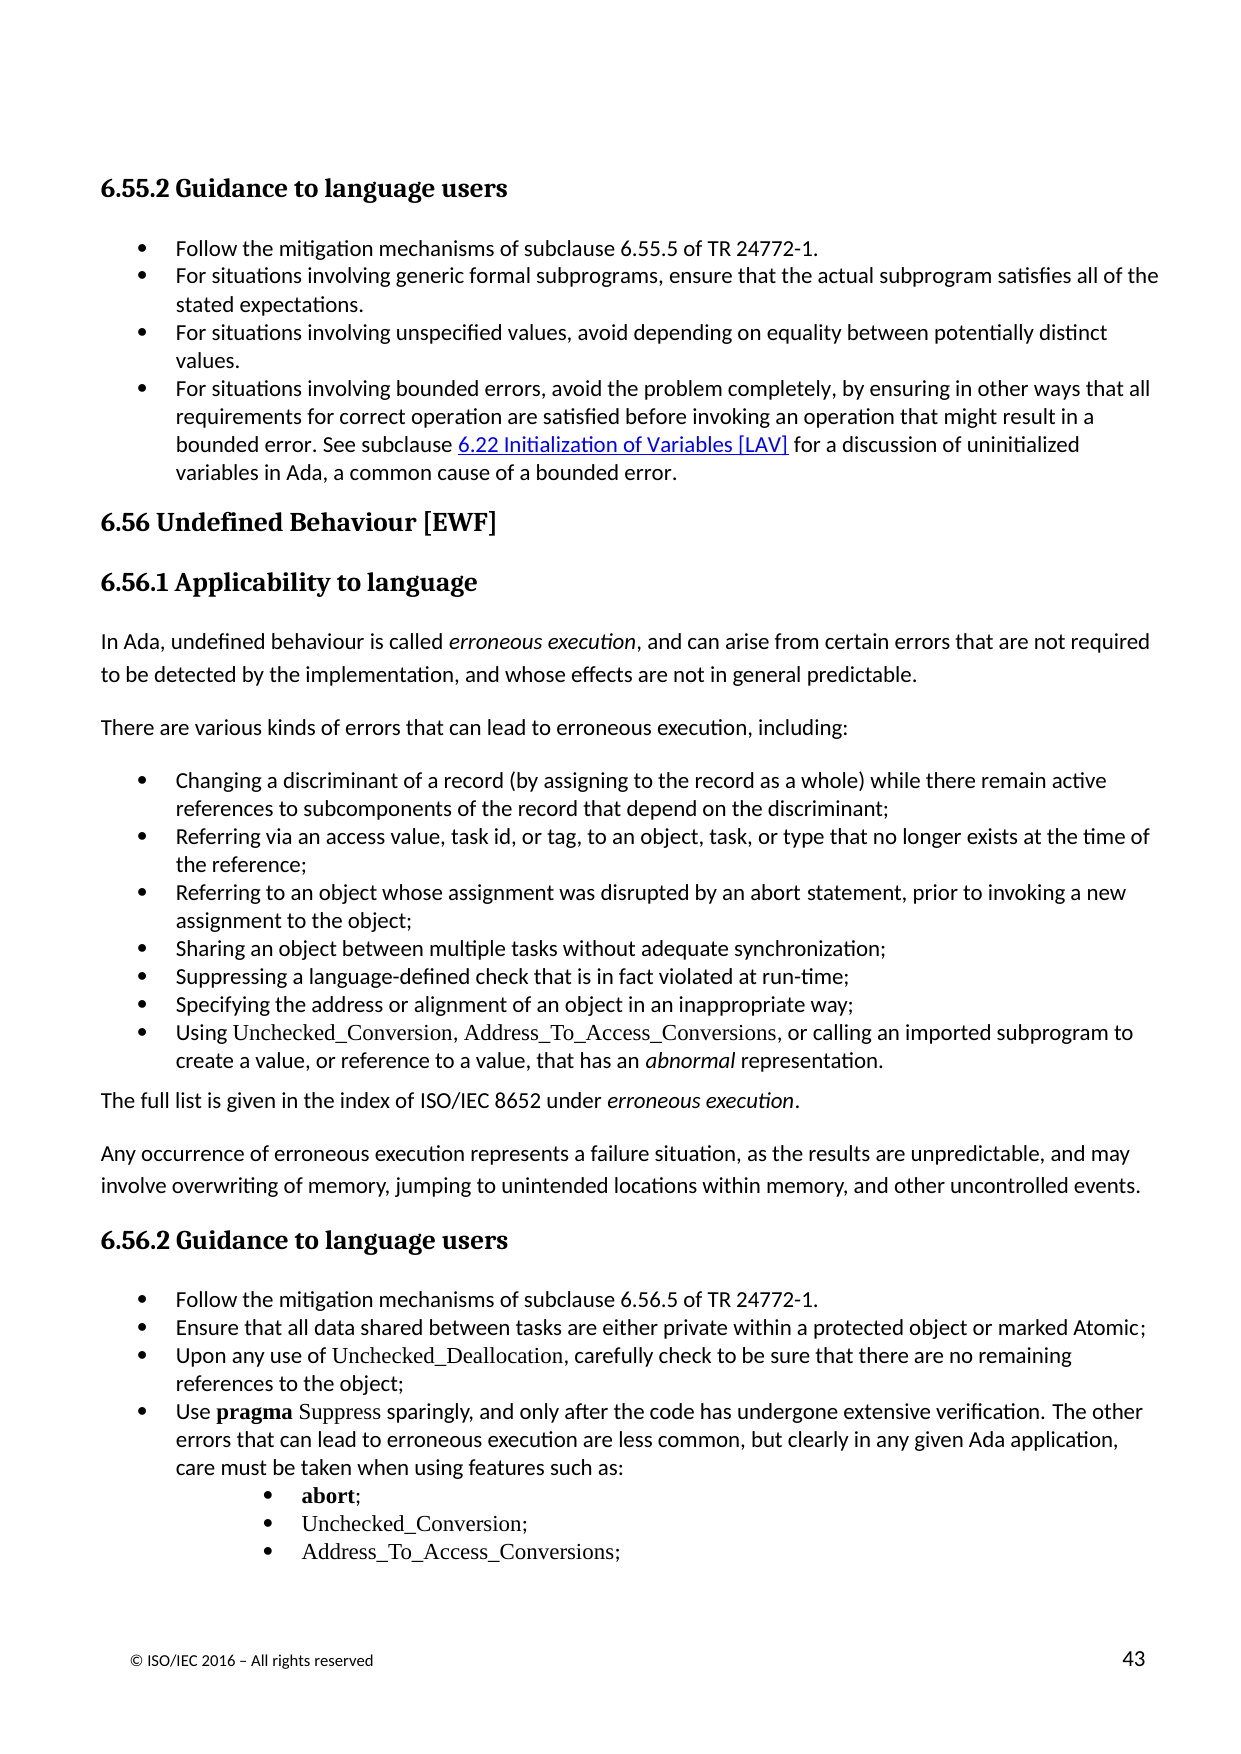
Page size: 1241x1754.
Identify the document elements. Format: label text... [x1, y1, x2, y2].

text The full list is given in the index of ISO/IEC 8652 under erroneous execution. [101, 1086, 1164, 1114]
list Use pragma Suppress sparingly, and only after the code has undergone extensive verification. The other errors that can lead to erroneous execution are less common, but clearly in any given Ada application, care must be taken when using features such as: [138, 1397, 1164, 1481]
subtitle 6.56.1 Applicability to language [101, 567, 1164, 598]
list Follow the mitigation mechanisms of subclause 6.56.5 of TR 24772-1. [138, 1285, 1164, 1313]
list Ensure that all data shared between tasks are either private within a protected object or marked Atomic; [138, 1313, 1164, 1341]
list For situations involving generic formal subprograms, ensure that the actual subprogram satisfies all of the stated expectations. [138, 262, 1164, 318]
list Unchecked_Conversion; [264, 1509, 1164, 1537]
list Specifying the address or alignment of an object in an inappropriate way; [138, 990, 1164, 1018]
text In Ada, undefined behaviour is called erroneous execution, and can arise from certain errors that are not required to be detected by the implementation, and whose effects are not in general predictable. [101, 627, 1164, 688]
text Any occurrence of erroneous execution represents a failure situation, as the results are unpredictable, and may involve overwriting of memory, jumping to unintended locations within memory, and other uncontrolled events. [101, 1139, 1164, 1200]
list Referring to an object whose assignment was disrupted by an abort statement, prior to invoking a new assignment to the object; [138, 878, 1164, 934]
list Sharing an object between multiple tasks without adequate synchronization; [138, 934, 1164, 962]
list For situations involving unspecified values, avoid depending on equality between potentially distinct values. [138, 318, 1164, 374]
subtitle 6.56 Undefined Behaviour [EWF] [101, 507, 1164, 538]
list Changing a discriminant of a record (by assigning to the record as a whole) while there remain active references to subcomponents of the record that depend on the discriminant; [138, 766, 1164, 822]
text There are various kinds of errors that can lead to erroneous execution, including: [101, 713, 1164, 741]
list Referring via an access value, task id, or tag, to an object, task, or type that no longer exists at the time of the reference; [138, 822, 1164, 878]
list Suppressing a language-defined check that is in fact violated at run-time; [138, 962, 1164, 990]
list Follow the mitigation mechanisms of subclause 6.55.5 of TR 24772-1. [138, 234, 1164, 262]
list abort; [264, 1481, 1164, 1509]
subtitle 6.56.2 Guidance to language users [101, 1225, 1164, 1256]
list Using Unchecked_Conversion, Address_To_Access_Conversions, or calling an imported subprogram to create a value, or reference to a value, that has an abnormal representation. [138, 1018, 1164, 1074]
list Address_To_Access_Conversions; [264, 1537, 1164, 1565]
subtitle 6.55.2 Guidance to language users [101, 173, 1164, 205]
list Upon any use of Unchecked_Deallocation, carefully check to be sure that there are no remaining references to the object; [138, 1341, 1164, 1397]
list For situations involving bounded errors, avoid the problem completely, by ensuring in other ways that all requirements for correct operation are satisfied before invoking an operation that might result in a bounded error. See subclause 6.22 Initialization of Variables [LAV] for a discussion of uninitialized variables in Ada, a common cause of a bounded error. [138, 374, 1164, 486]
